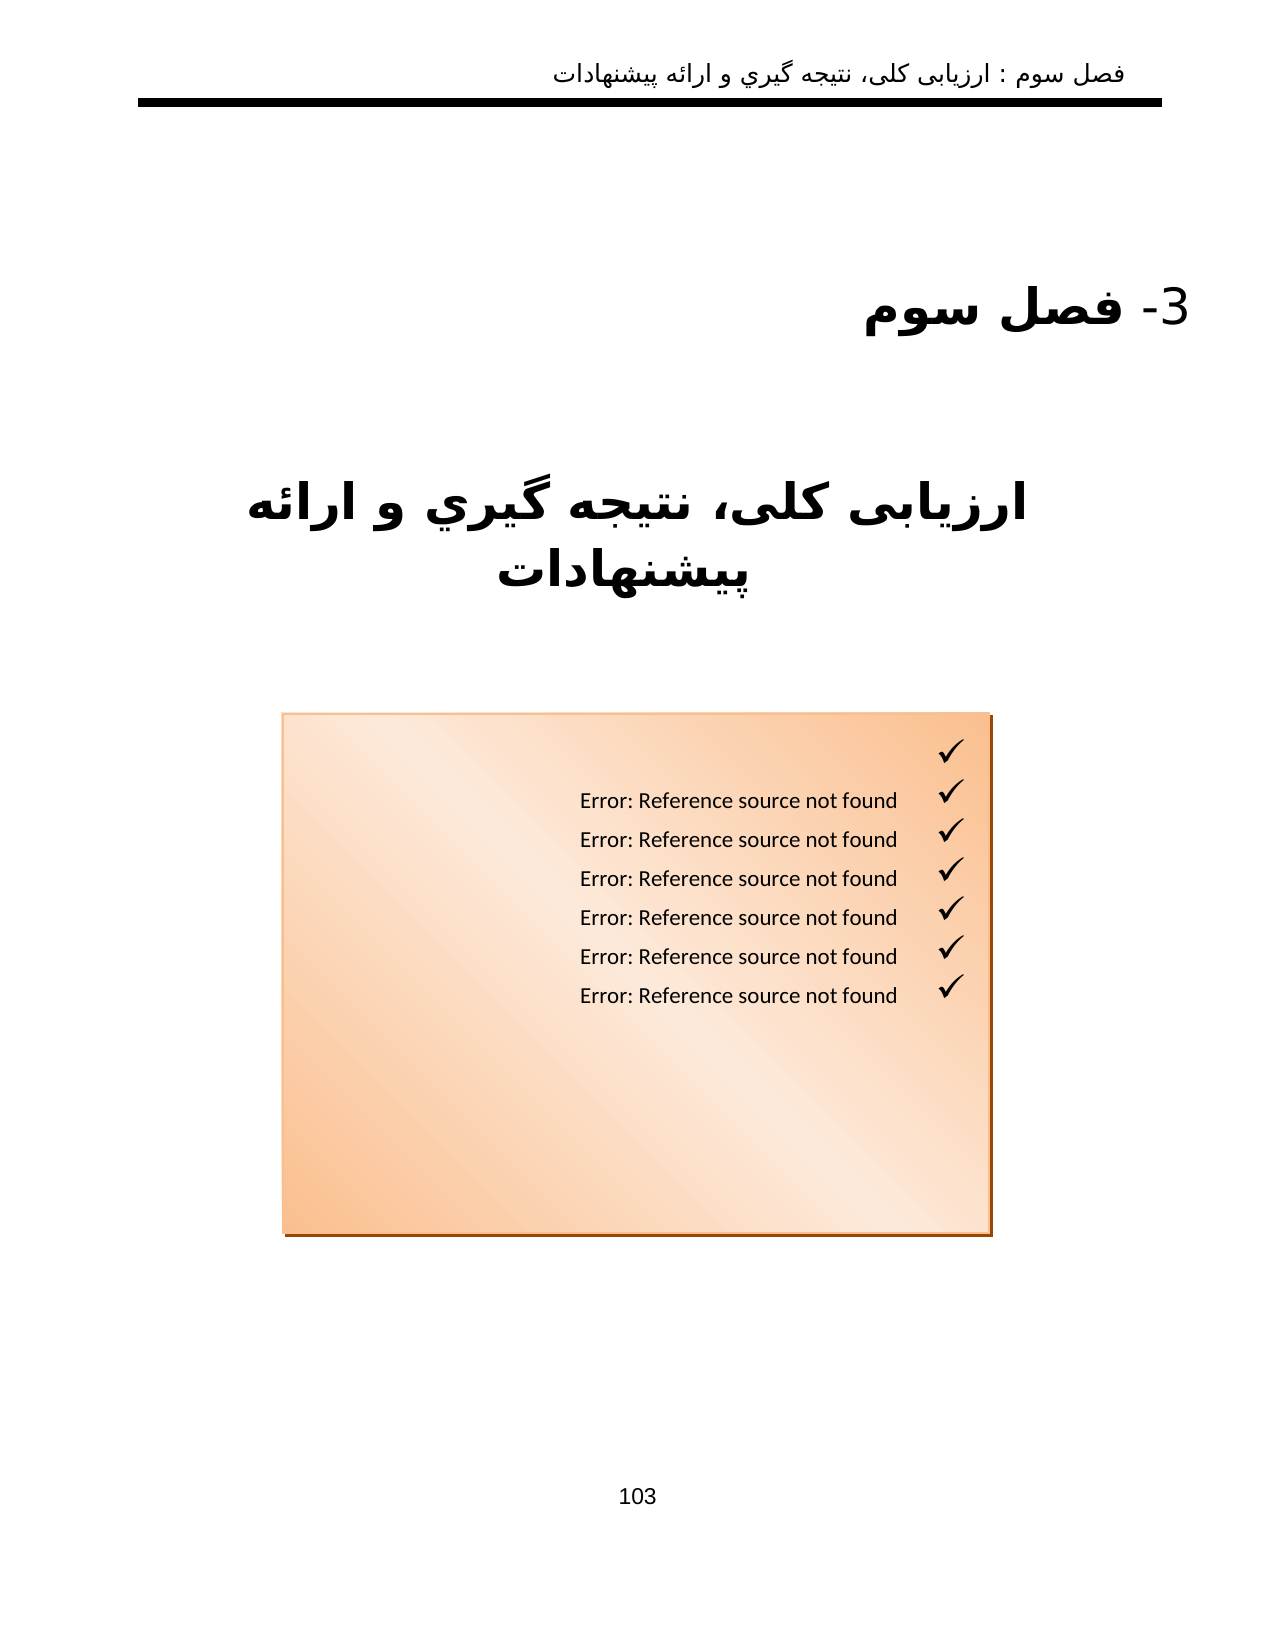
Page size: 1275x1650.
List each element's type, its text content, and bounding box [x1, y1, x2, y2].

subtitle فصل سوم [150, 278, 1125, 336]
text ارزیابی کلی، نتيجه گيري و ارائه پيشنهادات [150, 473, 1125, 598]
